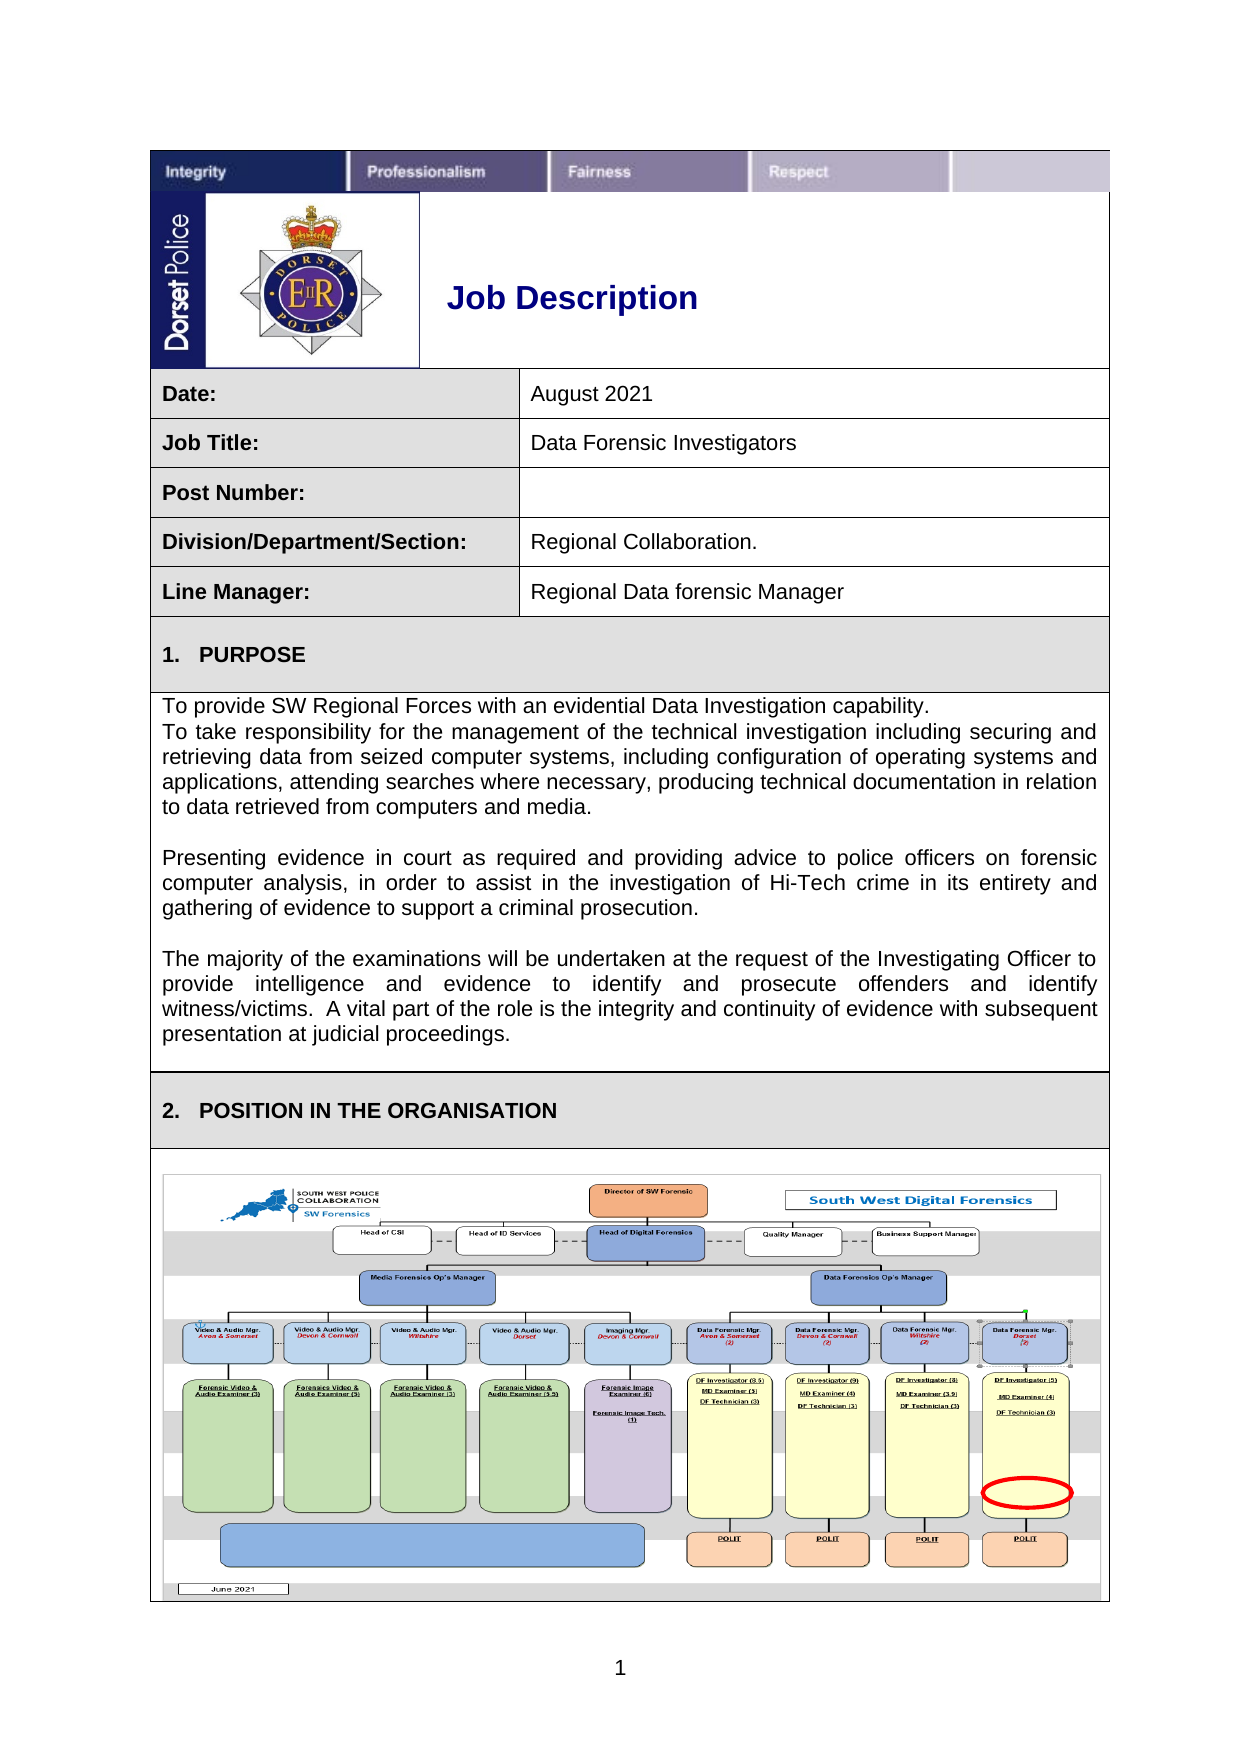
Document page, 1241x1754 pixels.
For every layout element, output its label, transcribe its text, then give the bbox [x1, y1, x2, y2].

picture [150, 151, 1110, 369]
table_cell [520, 468, 1109, 517]
picture [161, 1174, 1102, 1601]
table_cell Regional Data forensic Manager [520, 567, 1109, 616]
table_cell Date: [151, 369, 519, 418]
table_cell Job Title: [151, 419, 519, 467]
table_header [420, 192, 1109, 368]
table_cell [151, 1149, 1109, 1601]
table_cell Post Number: [151, 468, 519, 517]
table_cell Division/Department/Section: [151, 518, 519, 566]
table_cell PURPOSE [151, 617, 1109, 692]
table_cell To provide SW Regional Forces with an evidential Data Investigation capability. To take responsibility for the management of the technical investigation including securing and retrieving data from seized computer systems, including configuration of operating systems and applications, attending searches where necessary, producing technical documentation in relation to data retrieved from computers and media. Presenting evidence in court as required and providing advice to police officers on forensic computer analysis, in order to assist in the investigation of Hi-Tech crime in its entirety and gathering of evidence to support a criminal prosecution. The majority of the examinations will be undertaken at the request of the Investigating Officer to provide intelligence and evidence to identify and prosecute offenders and identify witness/victims. A vital part of the role is the integrity and continuity of evidence with subsequent presentation at judicial proceedings. [151, 693, 1109, 1071]
table_cell August 2021 [520, 369, 1109, 418]
table_cell Data Forensic Investigators [520, 419, 1109, 467]
table_cell Line Manager: [151, 567, 519, 616]
table_cell Regional Collaboration. [520, 518, 1109, 566]
table_cell POSITION IN THE ORGANISATION [151, 1073, 1109, 1148]
